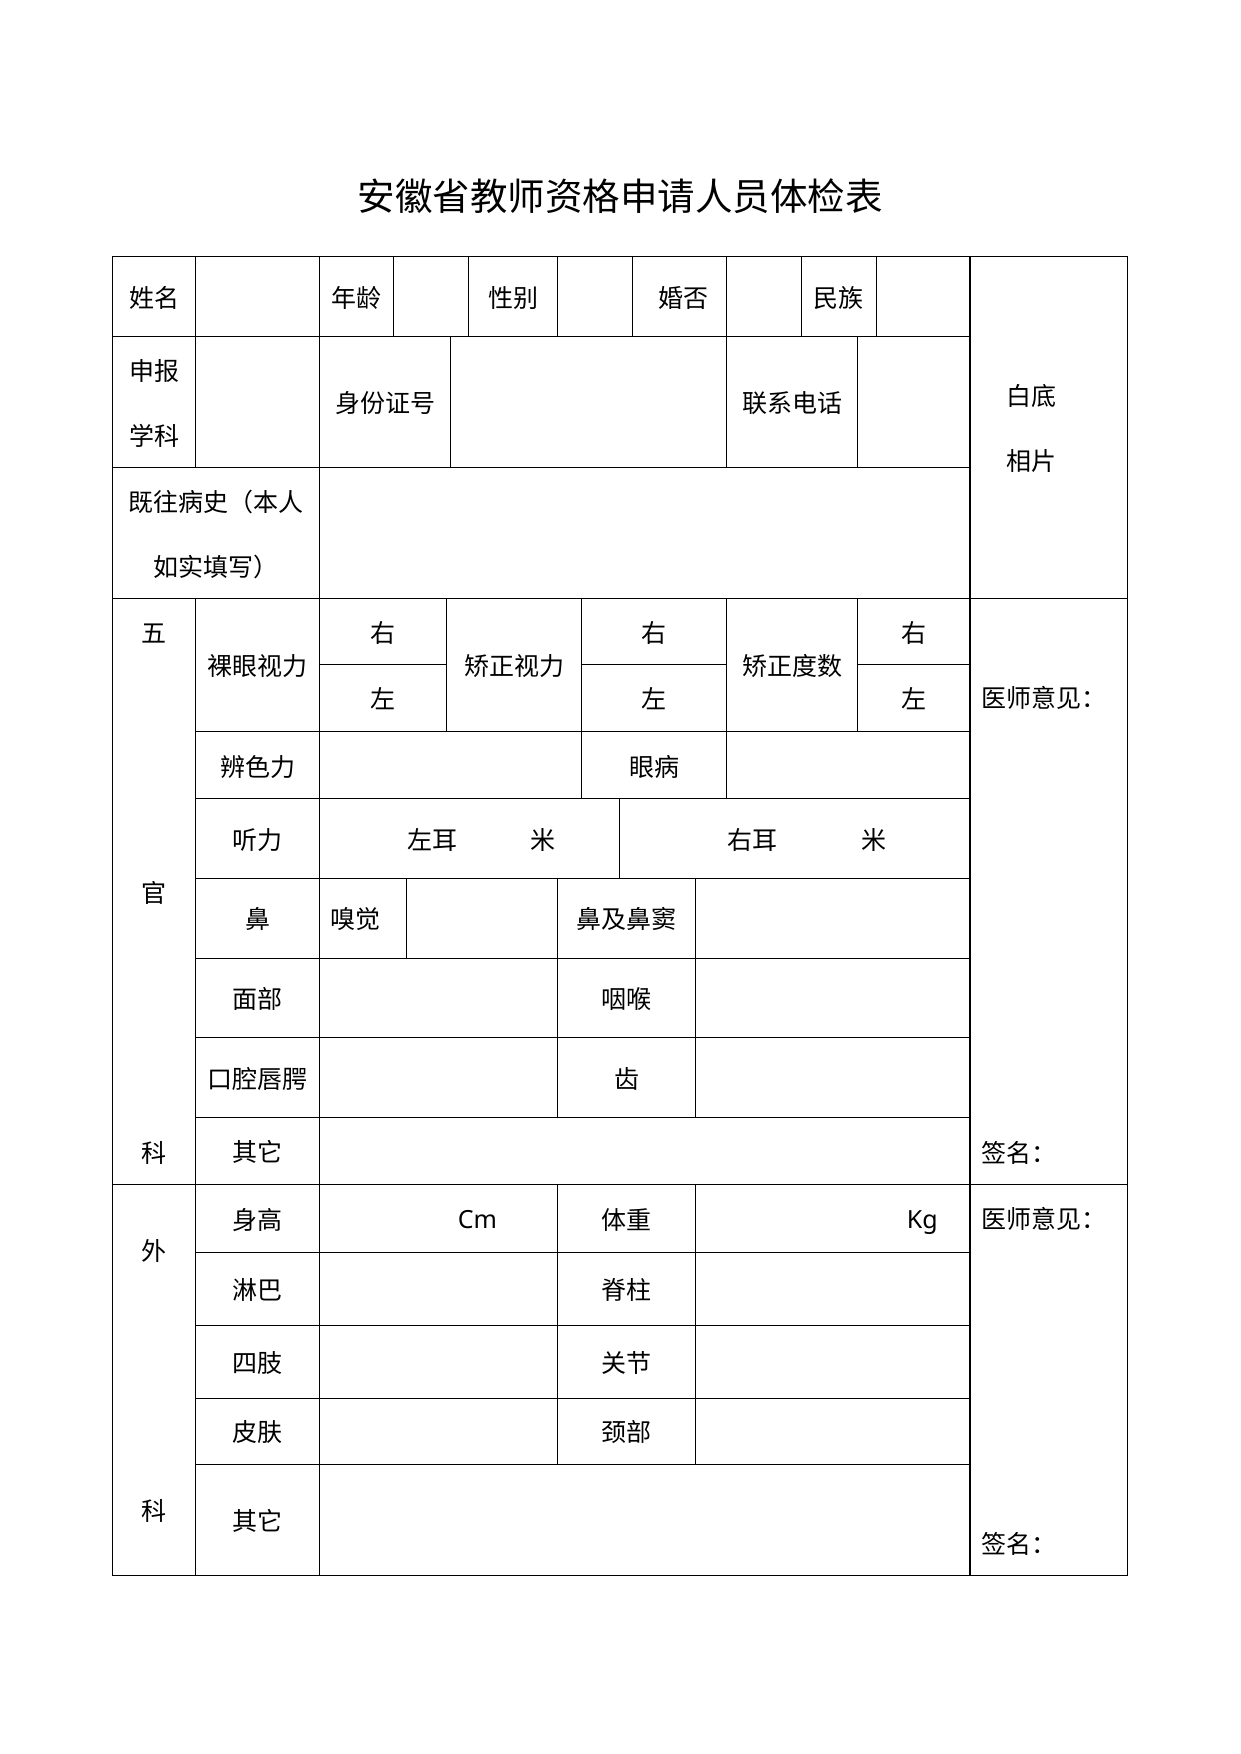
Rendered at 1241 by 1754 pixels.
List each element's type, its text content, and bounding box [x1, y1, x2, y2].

table_cell [696, 1399, 969, 1463]
table_cell 口腔唇腭 [196, 1038, 319, 1117]
table_cell [320, 1253, 557, 1325]
table_cell 颈部 [558, 1399, 695, 1463]
table_cell 脊柱 [558, 1253, 695, 1325]
table_cell 其它 [196, 1118, 319, 1184]
table_cell [727, 732, 969, 798]
table_cell [320, 1326, 557, 1397]
table_cell 右 [582, 599, 726, 664]
table_cell 医师意见： 签名： [971, 1185, 1127, 1575]
table_cell 左耳 米 [320, 799, 619, 878]
table_header 年龄 [320, 257, 393, 336]
table_cell [696, 1038, 969, 1117]
table_cell 齿 [558, 1038, 695, 1117]
table_header 民族 [802, 257, 876, 336]
table_cell [320, 732, 581, 798]
table_cell Cm [320, 1185, 557, 1252]
table_cell [320, 1038, 557, 1117]
table_cell [696, 879, 969, 957]
table_cell [196, 337, 319, 467]
table_cell 其它 [196, 1465, 319, 1575]
table_cell [696, 1326, 969, 1397]
table_cell 右 [320, 599, 446, 664]
table_cell [320, 1465, 969, 1575]
table_cell 皮肤 [196, 1399, 319, 1463]
table_cell 鼻及鼻窦 [558, 879, 695, 957]
table_cell [320, 1399, 557, 1463]
table_cell 面部 [196, 959, 319, 1037]
table_cell [451, 337, 726, 467]
table_cell 关节 [558, 1326, 695, 1397]
table_cell [320, 1118, 969, 1184]
table_cell [696, 959, 969, 1037]
table_header 姓名 [113, 257, 195, 336]
table_header 性别 [469, 257, 557, 336]
table_cell [858, 337, 969, 467]
table_cell 四肢 [196, 1326, 319, 1397]
table_cell 嗅觉 [320, 879, 406, 957]
table_header 白底 相片 [971, 257, 1127, 598]
table_cell 外 科 [113, 1185, 195, 1575]
table_header [196, 257, 319, 336]
table_cell [696, 1253, 969, 1325]
table_cell 听力 [196, 799, 319, 878]
table_cell 身高 [196, 1185, 319, 1252]
table_cell 联系电话 [727, 337, 857, 467]
table_cell Kg [696, 1185, 969, 1252]
table_cell 矫正度数 [727, 599, 857, 731]
table_header [877, 257, 969, 336]
table_cell 既往病史（本人 如实填写） [113, 468, 319, 598]
table_cell [320, 959, 557, 1037]
table_cell 右耳 米 [620, 799, 969, 878]
table_cell 裸眼视力 [196, 599, 319, 731]
table_cell 咽喉 [558, 959, 695, 1037]
table_header [394, 257, 468, 336]
table_cell [320, 468, 969, 598]
table_header [558, 257, 632, 336]
table_header 婚否 [633, 257, 726, 336]
table_cell 体重 [558, 1185, 695, 1252]
table_cell 矫正视力 [447, 599, 581, 731]
text 安徽省教师资格申请人员体检表 [187, 162, 1053, 227]
table_cell 眼病 [582, 732, 726, 798]
table_cell 辨色力 [196, 732, 319, 798]
table_cell 身份证号 [320, 337, 450, 467]
table_cell 左 [858, 665, 969, 731]
table_cell 鼻 [196, 879, 319, 957]
table_cell 右 [858, 599, 969, 664]
table_cell 五 官 科 [113, 599, 195, 1184]
table_cell 医师意见： 签名： [971, 599, 1127, 1184]
table_cell [407, 879, 557, 957]
table_cell 淋巴 [196, 1253, 319, 1325]
table_cell 左 [582, 665, 726, 731]
table_cell 左 [320, 665, 446, 731]
table_header [727, 257, 801, 336]
table_cell 申报学科 [113, 337, 195, 467]
